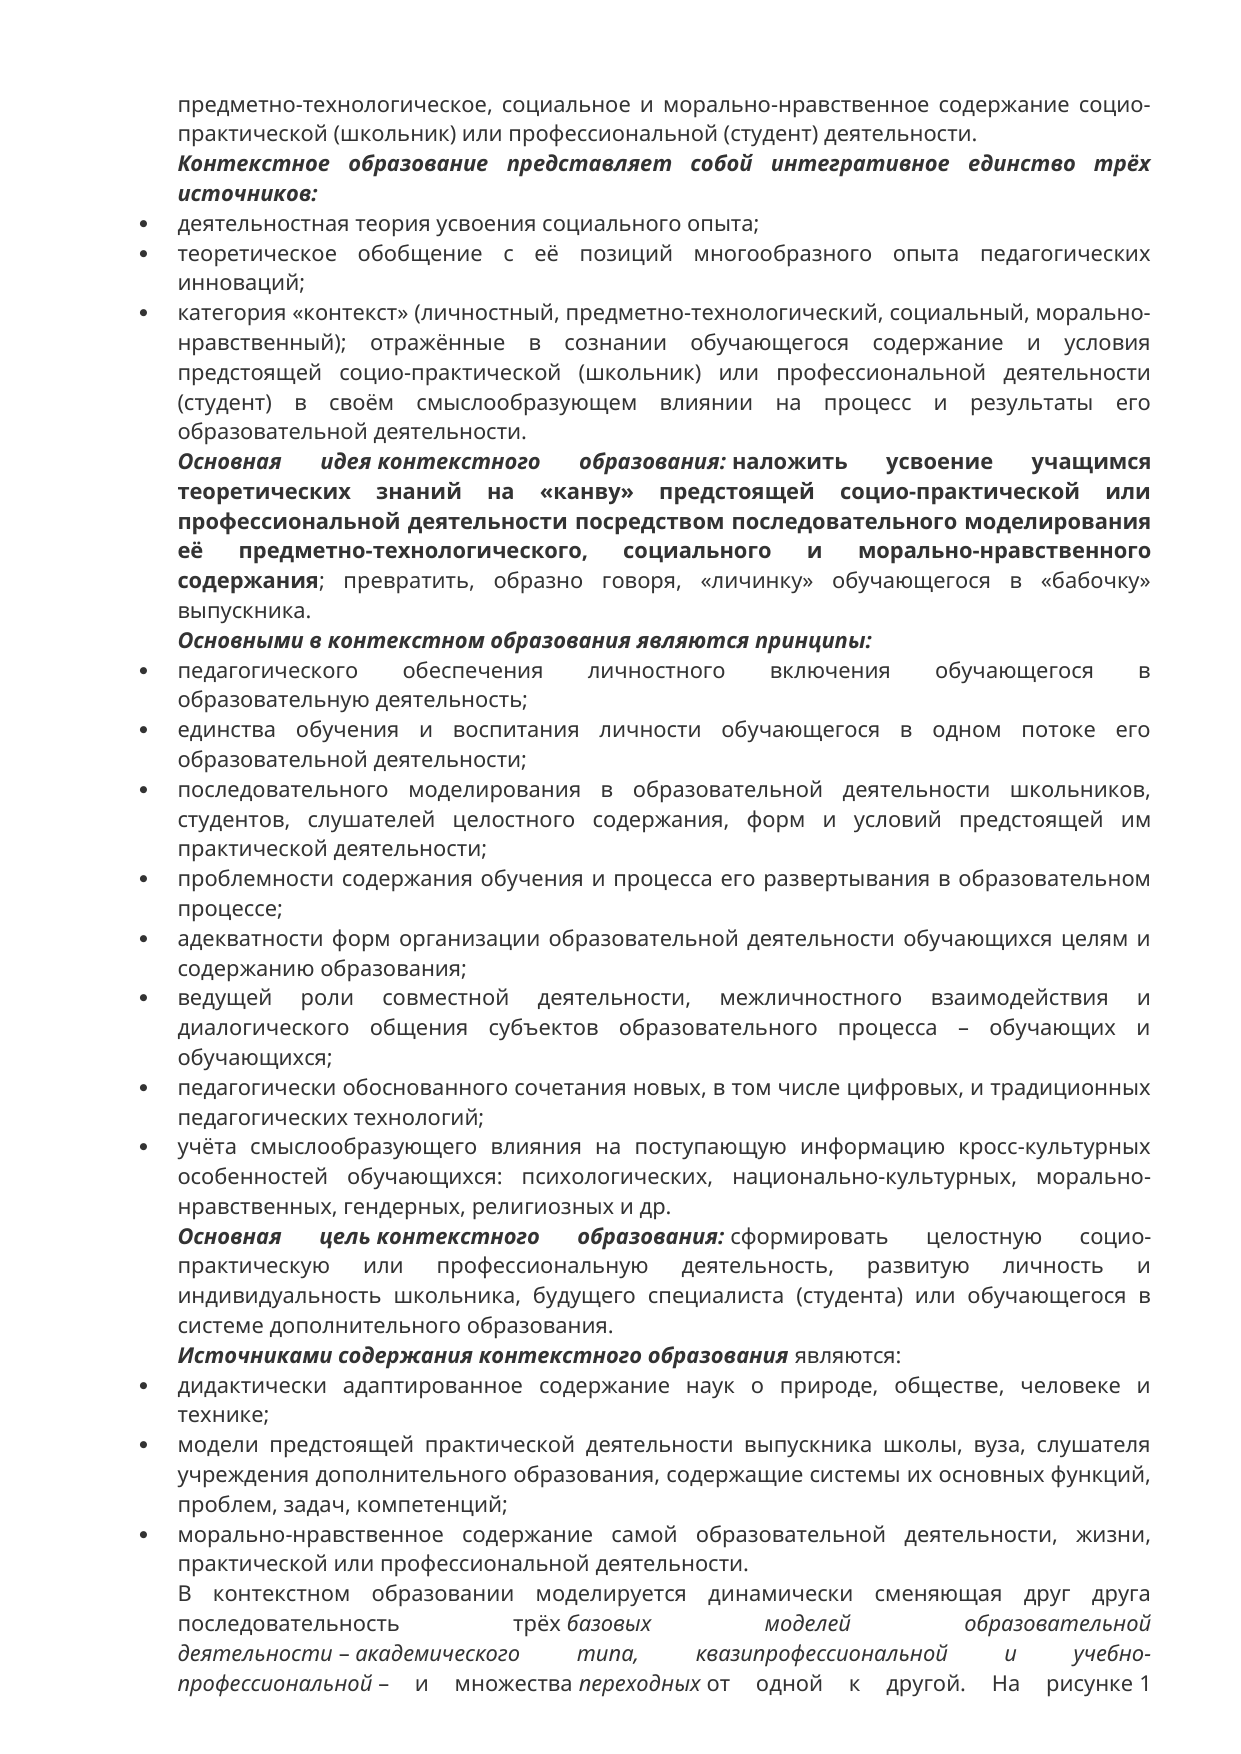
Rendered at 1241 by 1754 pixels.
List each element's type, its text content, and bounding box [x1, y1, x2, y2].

list категория «контекст» (личностный, предметно-технологический, социальный, морально-нравственный); отражённые в сознании обучающегося содержание и условия предстоящей социо-практической (школьник) или профессиональной деятельности (студент) в своём смыслообразующем влиянии на процесс и результаты его образовательной деятельности. [140, 297, 1152, 446]
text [177, 89, 1152, 148]
text Источниками содержания контекстного образования являются: [177, 1340, 1152, 1370]
list единства обучения и воспитания личности обучающегося в одном потоке его образовательной деятельности; [140, 714, 1152, 774]
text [177, 1578, 1152, 1697]
list педагогического обеспечения личностного включения обучающегося в образовательную деятельность; [140, 655, 1152, 714]
text Контекстное образование представляет собой интегративное единство трёх источников: [177, 148, 1152, 208]
list морально-нравственное содержание самой образовательной деятельности, жизни, практической или профессиональной деятельности. [140, 1519, 1152, 1578]
text Основная идея контекстного образования: наложить усвоение учащимся теоретических знаний на «канву» предстоящей социо-практической или профессиональной деятельности посредством последовательного моделирования её предметно-технологического, социального и морально-нравственного содержания; превратить, образно говоря, «личинку» обучающегося в «бабочку» выпускника. [177, 446, 1152, 625]
list последовательного моделирования в образовательной деятельности школьников, студентов, слушателей целостного содержания, форм и условий предстоящей им практической деятельности; [140, 774, 1152, 863]
list дидактически адаптированное содержание наук о природе, обществе, человеке и технике; [140, 1370, 1152, 1429]
list теоретическое обобщение с её позиций многообразного опыта педагогических инноваций; [140, 238, 1152, 297]
list педагогически обоснованного сочетания новых, в том числе цифровых, и традиционных педагогических технологий; [140, 1072, 1152, 1131]
list деятельностная теория усвоения социального опыта; [140, 208, 1152, 238]
list проблемности содержания обучения и процесса его развертывания в образовательном процессе; [140, 863, 1152, 923]
list модели предстоящей практической деятельности выпускника школы, вуза, слушателя учреждения дополнительного образования, содержащие системы их основных функций, проблем, задач, компетенций; [140, 1429, 1152, 1519]
text Основными в контекстном образования являются принципы: [177, 625, 1152, 655]
text Основная цель контекстного образования: сформировать целостную социо-практическую или профессиональную деятельность, развитую личность и индивидуальность школьника, будущего специалиста (студента) или обучающегося в системе дополнительного образования. [177, 1221, 1152, 1340]
list ведущей роли совместной деятельности, межличностного взаимодействия и диалогического общения субъектов образовательного процесса – обучающих и обучающихся; [140, 982, 1152, 1072]
list учёта смыслообразующего влияния на поступающую информацию кросс-культурных особенностей обучающихся: психологических, национально-культурных, морально-нравственных, гендерных, религиозных и др. [140, 1131, 1152, 1221]
list адекватности форм организации образовательной деятельности обучающихся целям и содержанию образования; [140, 923, 1152, 982]
